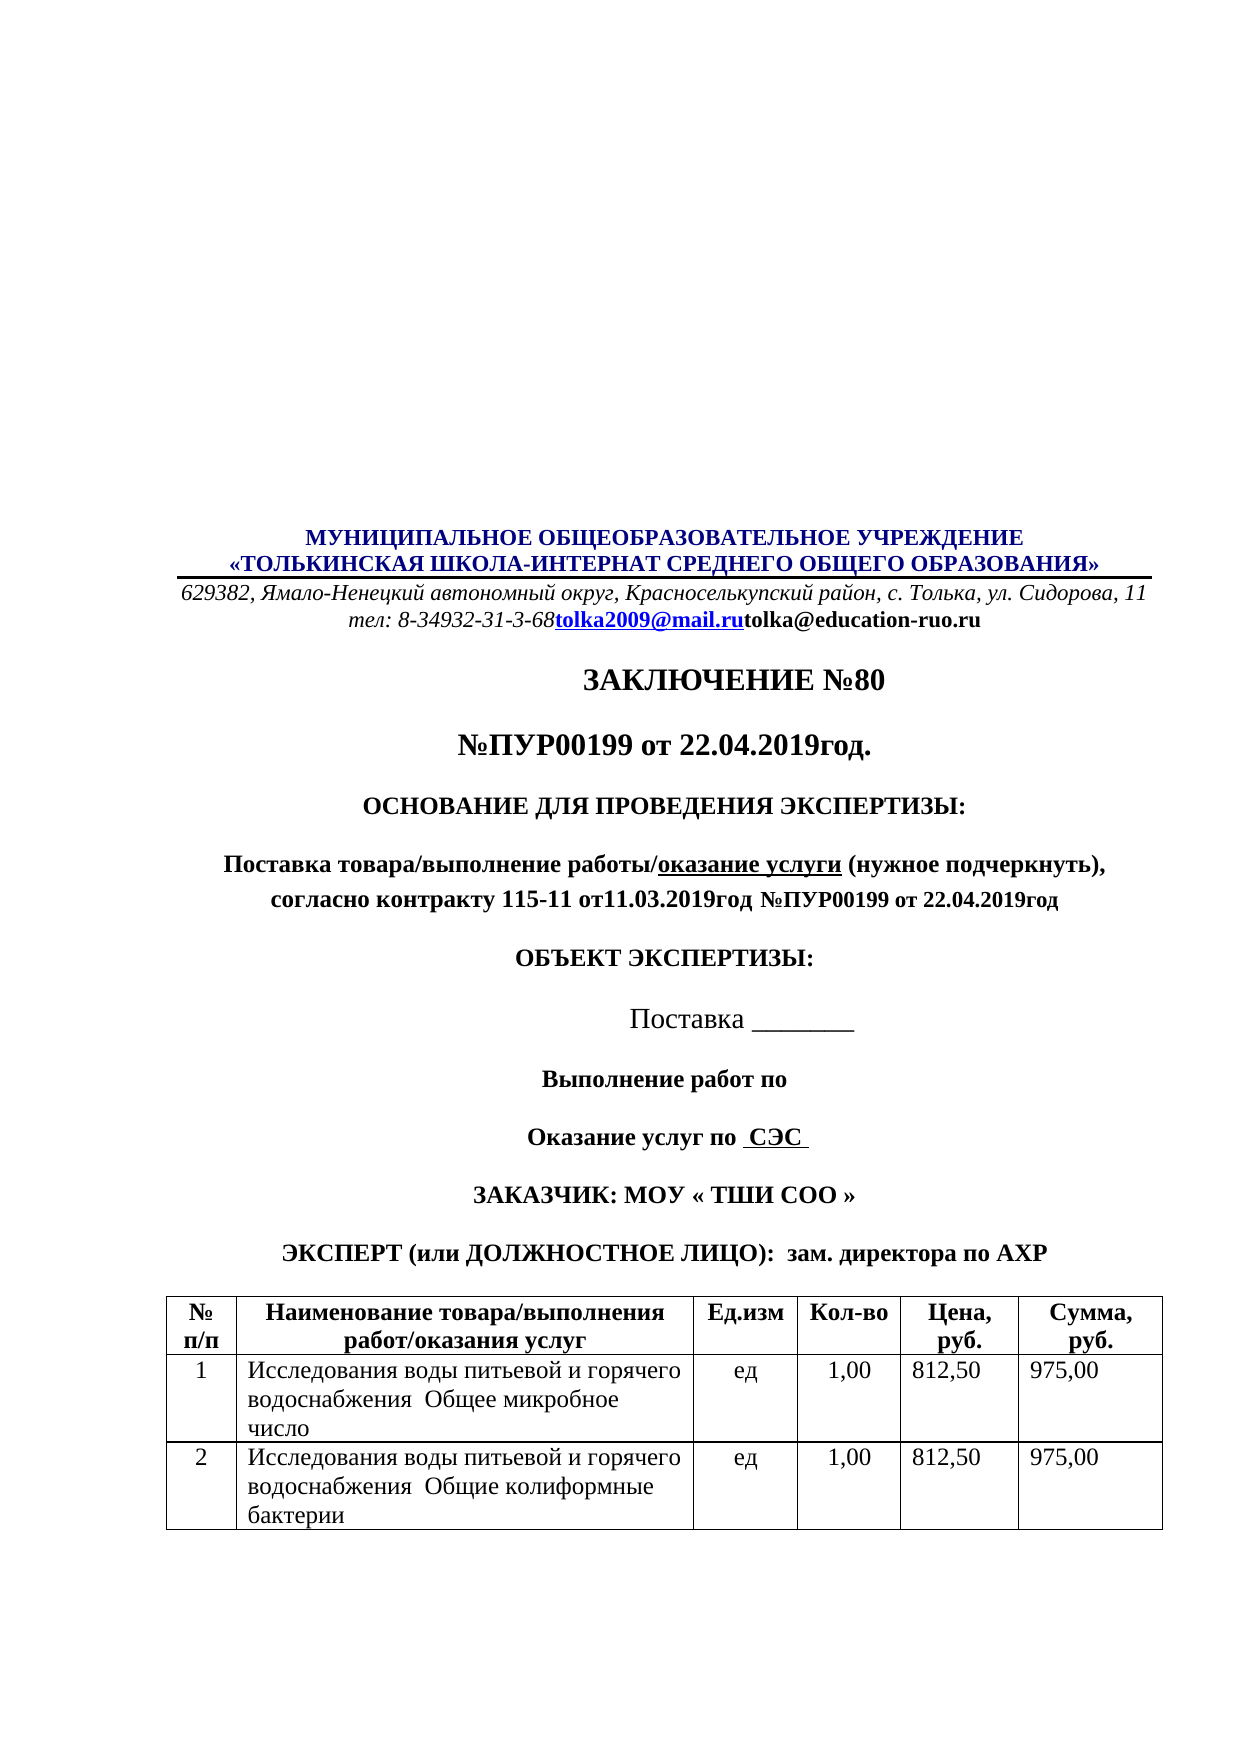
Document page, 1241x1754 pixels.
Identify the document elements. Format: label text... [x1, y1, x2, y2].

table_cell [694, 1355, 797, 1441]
text ЗАКАЗЧИК: МОУ « ТШИ СОО » [177, 1180, 1152, 1208]
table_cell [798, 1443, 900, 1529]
text ОБЪЕКТ ЭКСПЕРТИЗЫ: [177, 943, 1152, 972]
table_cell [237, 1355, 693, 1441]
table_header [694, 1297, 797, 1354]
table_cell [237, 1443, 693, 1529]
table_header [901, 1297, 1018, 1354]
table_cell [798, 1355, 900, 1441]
text №ПУР00199 от 22.04.2019год. [177, 726, 1152, 762]
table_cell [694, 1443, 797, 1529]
text Выполнение работ по [177, 1064, 1152, 1093]
text МУНИЦИПАЛЬНОЕ ОБЩЕОБРАЗОВАТЕЛЬНОЕ УЧРЕЖДЕНИЕ [177, 523, 1152, 550]
text ОСНОВАНИЕ ДЛЯ ПРОВЕДЕНИЯ ЭКСПЕРТИЗЫ: [177, 791, 1152, 820]
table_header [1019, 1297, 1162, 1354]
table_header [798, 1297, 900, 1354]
text ЭКСПЕРТ (или ДОЛЖНОСТНОЕ ЛИЦО): зам. директора по АХР [177, 1238, 1152, 1266]
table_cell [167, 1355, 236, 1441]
text Поставка _______ [177, 1001, 1152, 1035]
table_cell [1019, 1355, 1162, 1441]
text «ТОЛЬКИНСКАЯ ШКОЛА-ИНТЕРНАТ СРЕДНЕГО ОБЩЕГО ОБРАЗОВАНИЯ» [177, 550, 1152, 576]
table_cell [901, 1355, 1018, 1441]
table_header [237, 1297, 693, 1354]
text ЗАКЛЮЧЕНИЕ №80 [177, 661, 1152, 697]
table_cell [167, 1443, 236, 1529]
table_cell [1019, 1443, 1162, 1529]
text 629382, Ямало-Ненецкий автономный округ, Красноселькупский район, с. Толька, ул. Сидорова, 11 [177, 579, 1152, 606]
text тел: 8-34932-31-3-68tolka2009@mail.rutolka@education-ruo.ru [177, 606, 1152, 632]
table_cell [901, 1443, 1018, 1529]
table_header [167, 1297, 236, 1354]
text Оказание услуг по СЭС [177, 1122, 1152, 1151]
text Поставка товара/выполнение работы/оказание услуги (нужное подчеркнуть), согласно контракту 115-11 от11.03.2019год №ПУР00199 от 22.04.2019год [177, 849, 1152, 914]
